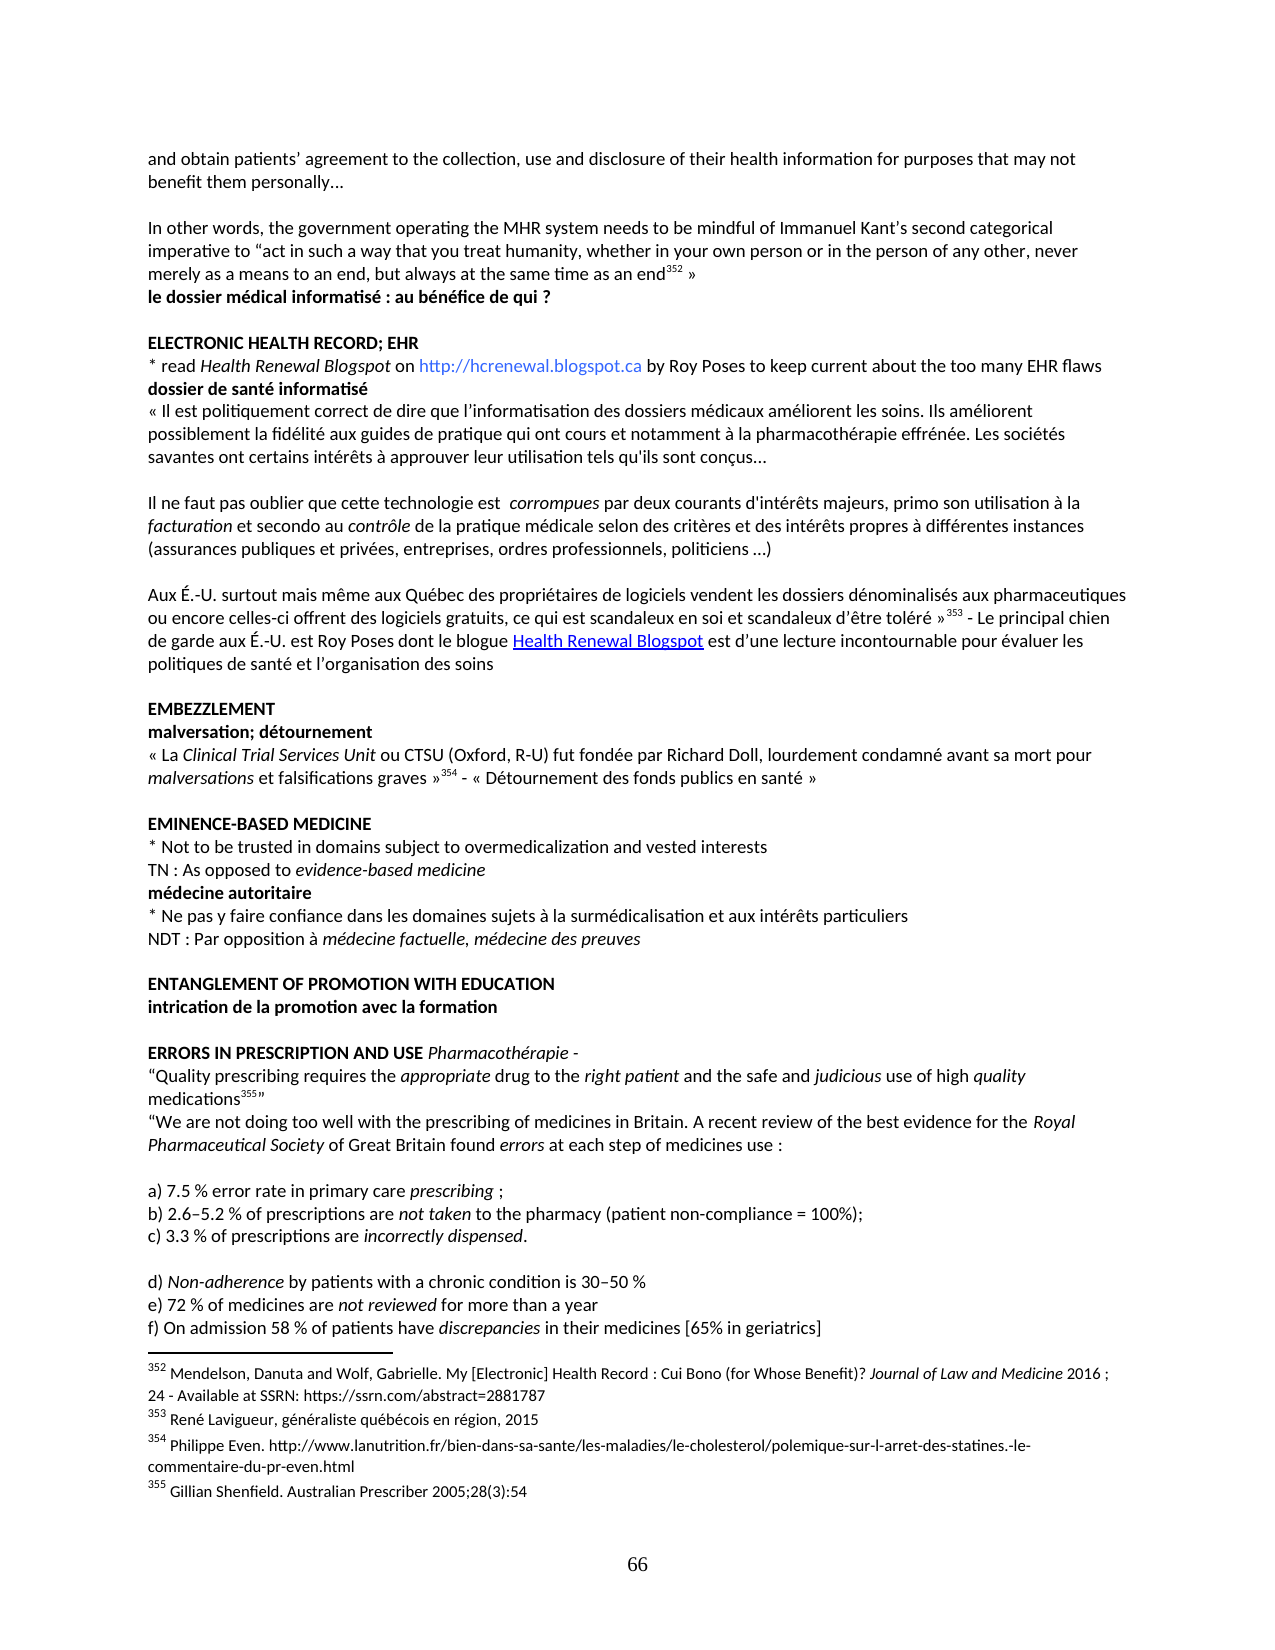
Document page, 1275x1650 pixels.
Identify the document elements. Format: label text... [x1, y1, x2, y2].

text ELECTRONIC HEALTH RECORD; EHR * read Health Renewal Blogspot on http://hcrenewal.blogspot.ca by Roy Poses to keep current about the too many EHR flaws dossier de santé informatisé « Il est politiquement correct de dire que l’informatisation des dossiers médicaux améliorent les soins. Ils améliorent possiblement la fidélité aux guides de pratique qui ont cours et notamment à la pharmacothérapie effrénée. Les sociétés savantes ont certains intérêts à approuver leur utilisation tels qu'ils sont conçus... Il ne faut pas oublier que cette technologie est corrompues par deux courants d'intérêts majeurs, primo son utilisation à la facturation et secondo au contrôle de la pratique médicale selon des critères et des intérêts propres à différentes instances (assurances publiques et privées, entreprises, ordres professionnels, politiciens …) Aux É.-U. surtout mais même aux Québec des propriétaires de logiciels vendent les dossiers dénominalisés aux pharmaceutiques ou encore celles-ci offrent des logiciels gratuits, ce qui est scandaleux en soi et scandaleux d’être toléré » - Le principal chien de garde aux É.-U. est Roy Poses dont le blogue Health Renewal Blogspot est d’une lecture incontournable pour évaluer les politiques de santé et l’organisation des soins [148, 331, 1127, 675]
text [148, 1041, 1127, 1339]
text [148, 148, 1127, 308]
text EMBEZZLEMENT malversation; détournement « La Clinical Trial Services Unit ou CTSU (Oxford, R-U) fut fondée par Richard Doll, lourdement condamné avant sa mort pour malversations et falsifications graves » - « Détournement des fonds publics en santé » [148, 698, 1127, 789]
text ENTANGLEMENT OF PROMOTION WITH EDUCATION intrication de la promotion avec la formation [148, 973, 1127, 1018]
text EMINENCE-BASED MEDICINE * Not to be trusted in domains subject to overmedicalization and vested interests TN : As opposed to evidence-based medicine médecine autoritaire * Ne pas y faire confiance dans les domaines sujets à la surmédicalisation et aux intérêts particuliers NDT : Par opposition à médecine factuelle, médecine des preuves [148, 812, 1127, 950]
